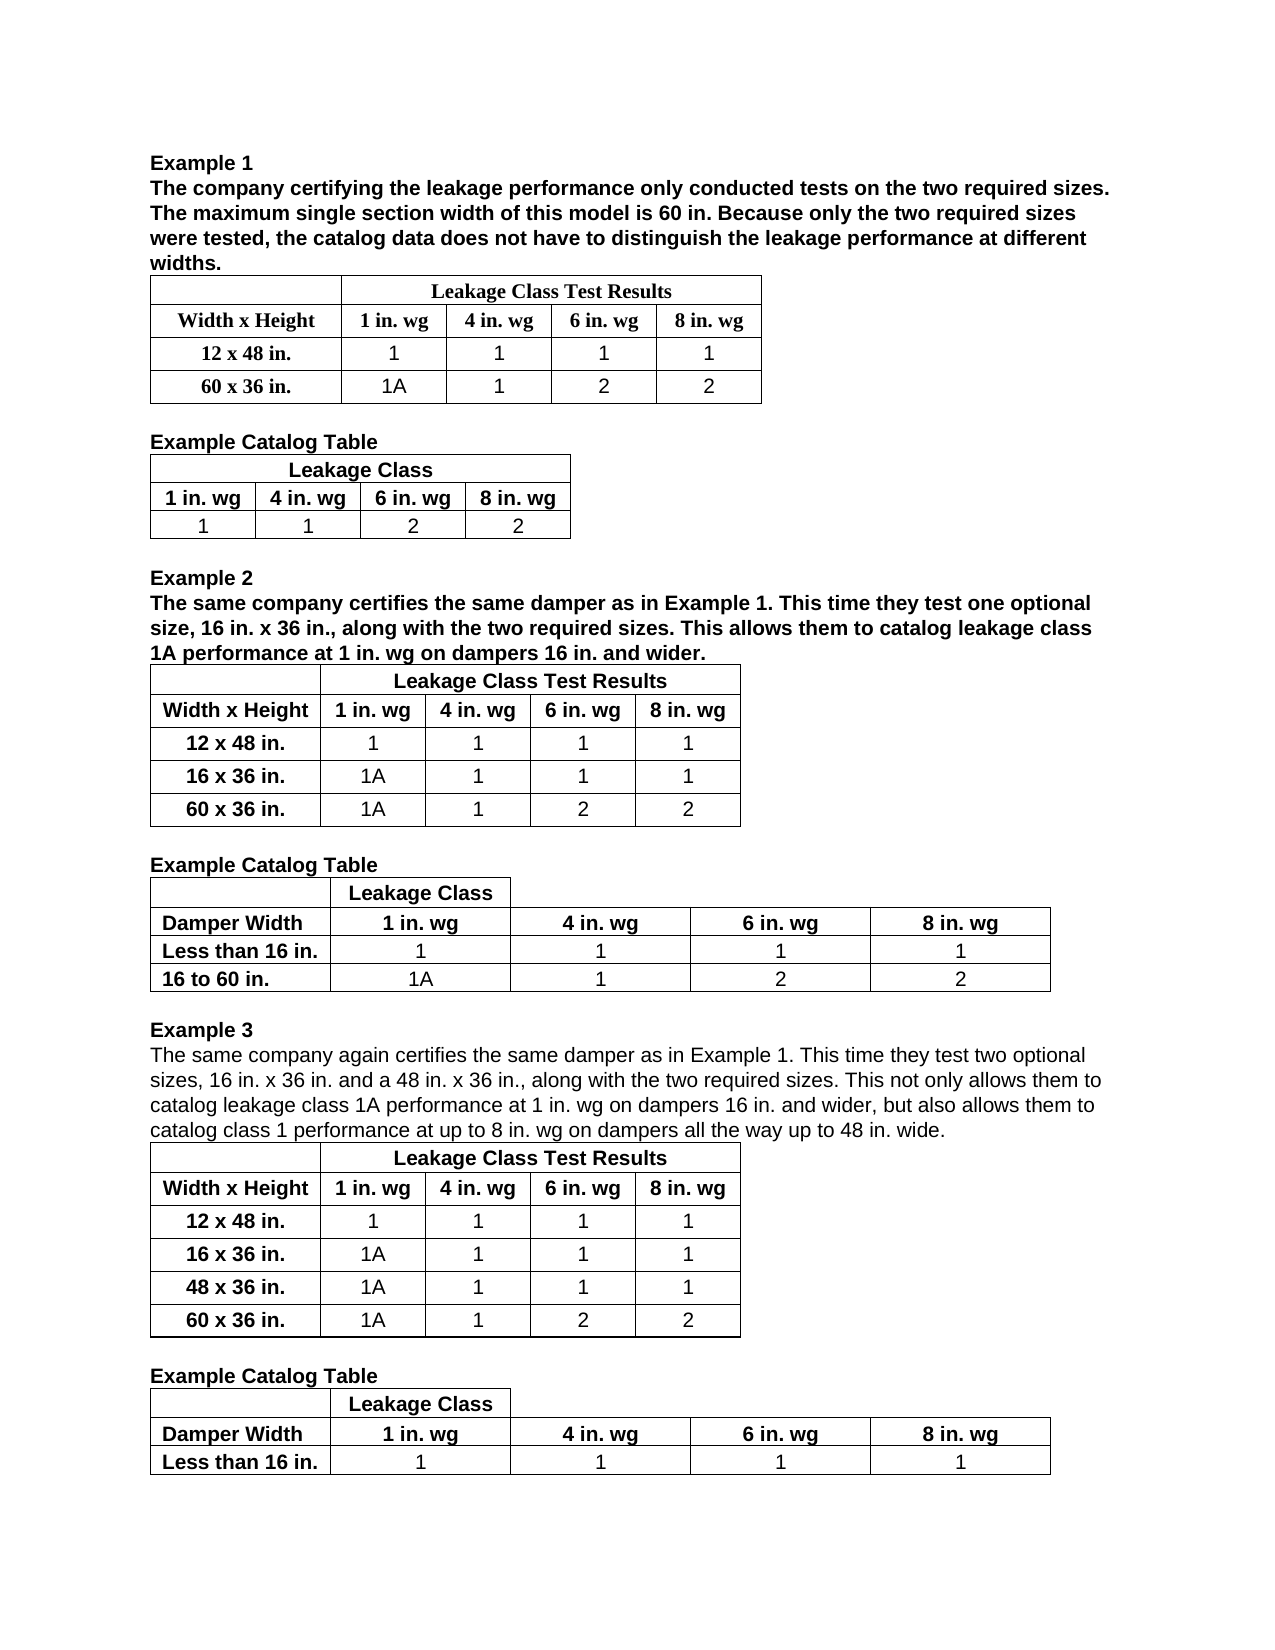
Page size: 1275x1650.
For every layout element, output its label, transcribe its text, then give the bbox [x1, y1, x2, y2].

table_header Leakage Class Test Results [321, 665, 740, 694]
table_cell 16 to 60 in. [151, 964, 330, 991]
table_cell 2 [466, 511, 570, 538]
table_cell 1 [447, 338, 551, 370]
table_cell Width x Height [151, 1173, 320, 1205]
table_cell 4 in. wg [447, 305, 551, 337]
table_cell 1 [636, 1206, 740, 1238]
table_cell 8 in. wg [466, 483, 570, 510]
text Example 2 [150, 564, 1125, 589]
table_cell 1 [531, 1239, 635, 1271]
table_cell 1 [426, 1239, 530, 1271]
table_cell 1 [321, 728, 425, 760]
table_cell 1 [256, 511, 360, 538]
table_cell 1 in. wg [331, 908, 510, 935]
table_header Leakage Class [331, 878, 510, 907]
table_cell 1 [151, 511, 255, 538]
table_cell 2 [636, 1305, 740, 1336]
text Example Catalog Table [150, 852, 1125, 877]
table_cell 1 [426, 728, 530, 760]
table_cell 1 [636, 761, 740, 793]
table_cell 1 [511, 936, 690, 963]
table_cell 1 [321, 1206, 425, 1238]
table_header Leakage Class [151, 455, 570, 482]
table_cell 1 [531, 1272, 635, 1303]
table_cell 1 [331, 936, 510, 963]
table_cell 1A [331, 964, 510, 991]
table_cell 1 [331, 1446, 510, 1473]
table_cell 60 x 36 in. [151, 1305, 320, 1336]
table_cell 6 in. wg [552, 305, 656, 337]
table_cell 2 [871, 964, 1050, 991]
table_header [151, 276, 341, 304]
table_cell 1 [426, 761, 530, 793]
table_header Leakage Class Test Results [342, 276, 761, 304]
table_cell 6 in. wg [531, 695, 635, 727]
table_cell 2 [361, 511, 465, 538]
table_cell 60 x 36 in. [151, 371, 341, 403]
text The same company again certifies the same damper as in Example 1. This time they test two optional sizes, 16 in. x 36 in. and a 48 in. x 36 in., along with the two required sizes. This not only allows them to catalog leakage class 1A performance at 1 in. wg on dampers 16 in. and wider, but also allows them to catalog class 1 performance at up to 8 in. wg on dampers all the way up to 48 in. wide. [150, 1042, 1125, 1142]
table_cell 1 [552, 338, 656, 370]
table_cell 1 in. wg [342, 305, 446, 337]
table_cell 8 in. wg [871, 908, 1050, 935]
table_header [151, 1143, 320, 1172]
table_cell 1 [426, 794, 530, 826]
table_cell 12 x 48 in. [151, 338, 341, 370]
table_cell 1 [691, 1446, 870, 1473]
table_cell 4 in. wg [426, 1173, 530, 1205]
table_header [151, 665, 320, 694]
table_cell 1 [636, 1239, 740, 1271]
table_cell 8 in. wg [636, 695, 740, 727]
table_cell 16 x 36 in. [151, 1239, 320, 1271]
table_cell 1 [657, 338, 761, 370]
table_header Leakage Class Test Results [321, 1143, 740, 1172]
table_cell Damper Width [151, 1418, 330, 1445]
table_cell 6 in. wg [691, 1418, 870, 1445]
table_cell 1A [342, 371, 446, 403]
table_cell 8 in. wg [636, 1173, 740, 1205]
text Example Catalog Table [150, 429, 1125, 454]
table_cell 1A [321, 794, 425, 826]
table_cell 1A [321, 1272, 425, 1303]
table_cell 1A [321, 1305, 425, 1336]
table_cell 2 [531, 794, 635, 826]
table_cell 1 [426, 1305, 530, 1336]
table_cell 8 in. wg [871, 1418, 1050, 1445]
table_cell 1 [447, 371, 551, 403]
text The company certifying the leakage performance only conducted tests on the two required sizes. The maximum single section width of this model is 60 in. Because only the two required sizes were tested, the catalog data does not have to distinguish the leakage performance at different widths. [150, 175, 1125, 275]
table_cell 1 [511, 1446, 690, 1473]
table_cell 2 [691, 964, 870, 991]
table_cell 48 x 36 in. [151, 1272, 320, 1303]
text Example 3 [150, 1017, 1125, 1042]
table_cell 8 in. wg [657, 305, 761, 337]
table_cell Less than 16 in. [151, 1446, 330, 1473]
text Example Catalog Table [150, 1362, 1125, 1387]
table_cell 1 in. wg [321, 695, 425, 727]
table_cell 60 x 36 in. [151, 794, 320, 826]
table_cell 4 in. wg [511, 1418, 690, 1445]
table_cell 2 [636, 794, 740, 826]
table_cell 1 in. wg [331, 1418, 510, 1445]
table_cell 1 [531, 761, 635, 793]
table_cell 4 in. wg [256, 483, 360, 510]
text Example 1 [150, 150, 1125, 175]
table_cell 4 in. wg [426, 695, 530, 727]
table_cell 2 [657, 371, 761, 403]
table_cell 1 [426, 1206, 530, 1238]
table_cell 1 [871, 1446, 1050, 1473]
table_cell 1A [321, 1239, 425, 1271]
table_cell 1 [636, 728, 740, 760]
table_cell 2 [552, 371, 656, 403]
table_cell 1 [426, 1272, 530, 1303]
table_cell 1 [511, 964, 690, 991]
table_header [151, 878, 330, 907]
table_cell Width x Height [151, 305, 341, 337]
table_cell 1A [321, 761, 425, 793]
table_cell Less than 16 in. [151, 936, 330, 963]
table_cell 1 in. wg [321, 1173, 425, 1205]
table_cell 6 in. wg [361, 483, 465, 510]
table_cell 16 x 36 in. [151, 761, 320, 793]
table_cell 1 [531, 728, 635, 760]
table_cell 4 in. wg [511, 908, 690, 935]
table_cell Damper Width [151, 908, 330, 935]
table_cell 12 x 48 in. [151, 1206, 320, 1238]
table_cell 12 x 48 in. [151, 728, 320, 760]
table_cell 1 [871, 936, 1050, 963]
table_cell 1 [342, 338, 446, 370]
table_cell 2 [531, 1305, 635, 1336]
table_cell 1 [636, 1272, 740, 1303]
table_cell 1 [691, 936, 870, 963]
table_cell 6 in. wg [691, 908, 870, 935]
table_cell 6 in. wg [531, 1173, 635, 1205]
table_header [151, 1389, 330, 1417]
table_cell 1 in. wg [151, 483, 255, 510]
table_cell Width x Height [151, 695, 320, 727]
text The same company certifies the same damper as in Example 1. This time they test one optional size, 16 in. x 36 in., along with the two required sizes. This allows them to catalog leakage class 1A performance at 1 in. wg on dampers 16 in. and wider. [150, 589, 1125, 664]
table_cell 1 [531, 1206, 635, 1238]
table_header Leakage Class [331, 1389, 510, 1417]
